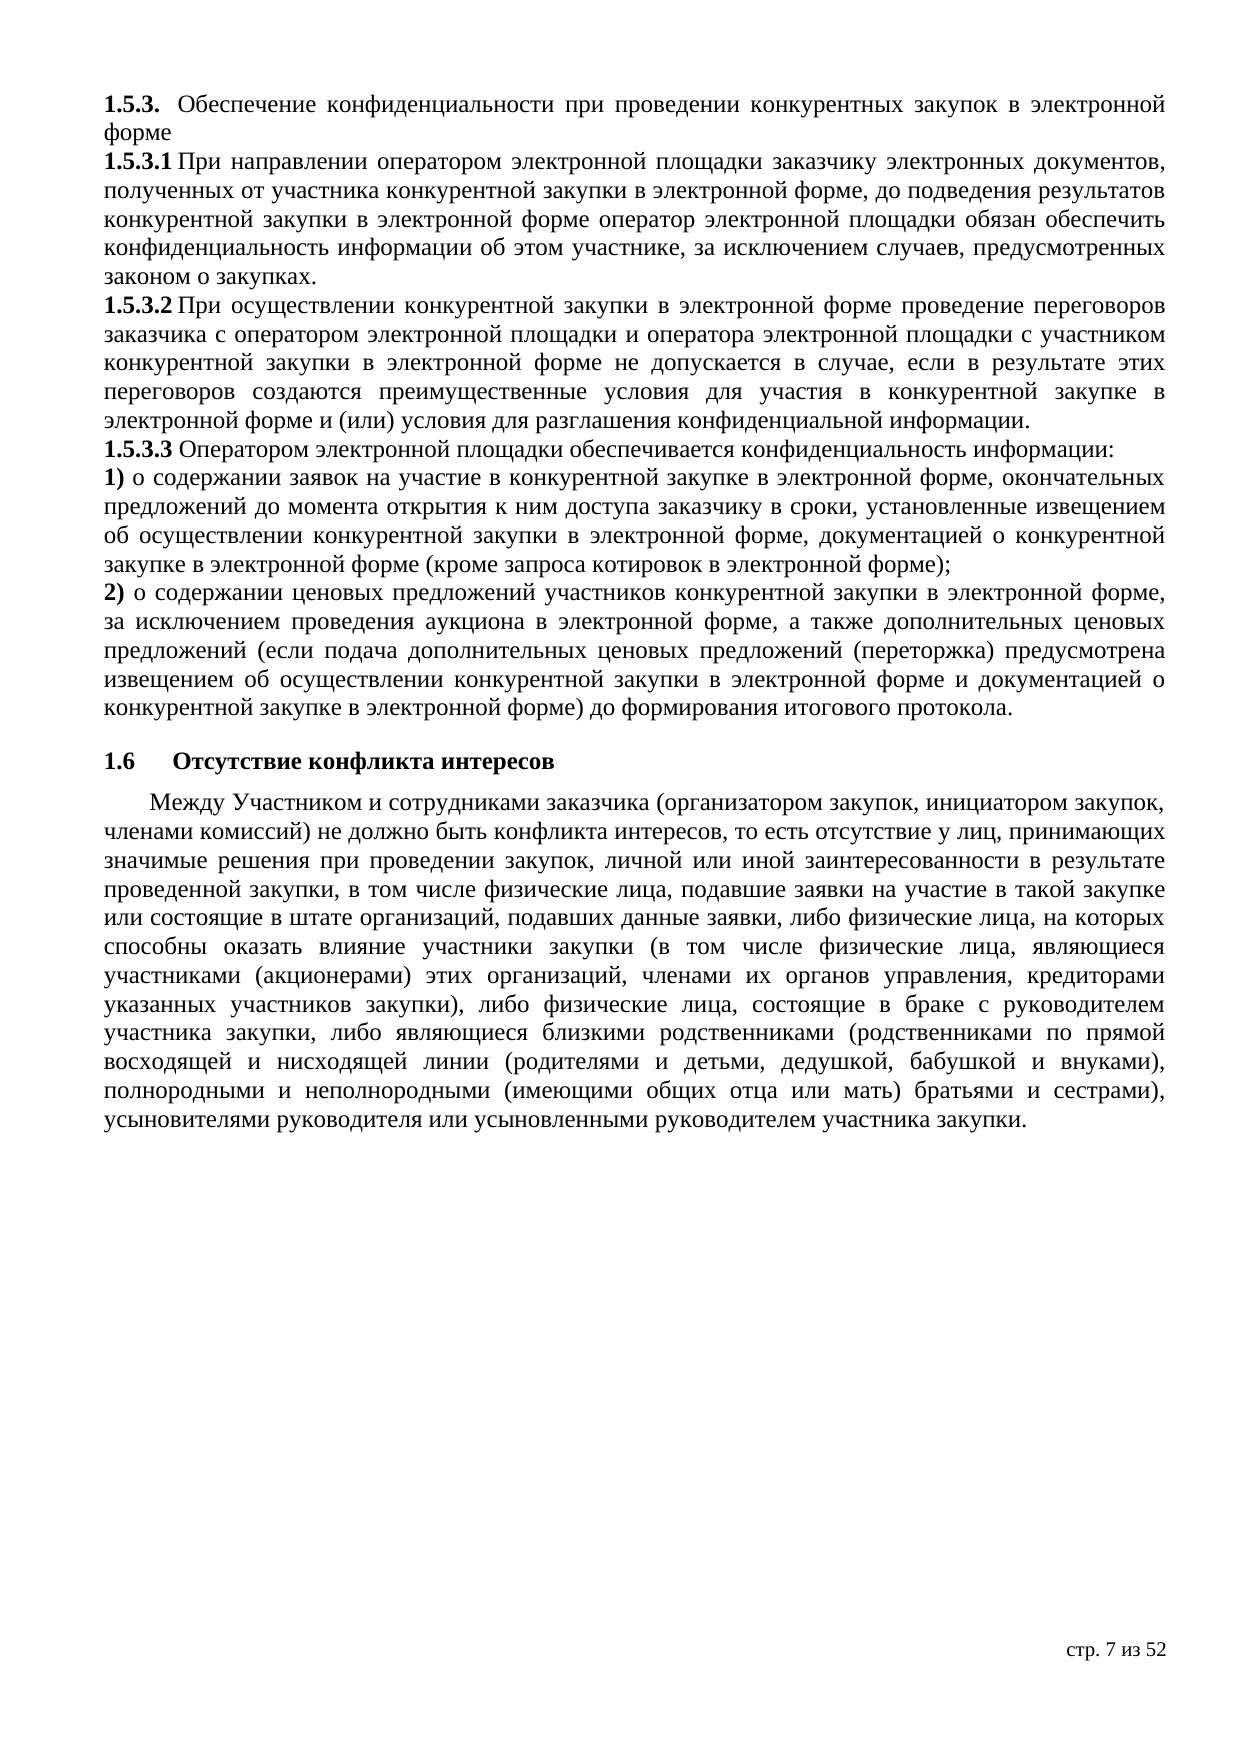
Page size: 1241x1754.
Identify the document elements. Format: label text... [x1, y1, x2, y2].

text Между Участником и сотрудниками заказчика (организатором закупок, инициатором закупок, членами комиссий) не должно быть конфликта интересов, то есть отсутствие у лиц, принимающих значимые решения при проведении закупок, личной или иной заинтересованности в результате проведенной закупки, в том числе физические лица, подавшие заявки на участие в такой закупке или состоящие в штате организаций, подавших данные заявки, либо физические лица, на которых способны оказать влияние участники закупки (в том числе физические лица, являющиеся участниками (акционерами) этих организаций, членами их органов управления, кредиторами указанных участников закупки), либо физические лица, состоящие в браке с руководителем участника закупки, либо являющиеся близкими родственниками (родственниками по прямой восходящей и нисходящей линии (родителями и детьми, дедушкой, бабушкой и внуками), полнородными и неполнородными (имеющими общих отца или мать) братьями и сестрами), усыновителями руководителя или усыновленными руководителем участника закупки. [103, 787, 1166, 1132]
list Оператором электронной площадки обеспечивается конфиденциальность информации: [103, 434, 1166, 462]
text 1) о содержании заявок на участие в конкурентной закупке в электронной форме, окончательных предложений до момента открытия к ним доступа заказчику в сроки, установленные извещением об осуществлении конкурентной закупки в электронной форме, документацией о конкурентной закупке в электронной форме (кроме запроса котировок в электронной форме); [103, 462, 1166, 577]
list Отсутствие конфликта интересов [103, 746, 1166, 775]
list Обеспечение конфиденциальности при проведении конкурентных закупок в электронной форме [103, 89, 1166, 146]
list При направлении оператором электронной площадки заказчику электронных документов, полученных от участника конкурентной закупки в электронной форме, до подведения результатов конкурентной закупки в электронной форме оператор электронной площадки обязан обеспечить конфиденциальность информации об этом участнике, за исключением случаев, предусмотренных законом о закупках. [103, 146, 1166, 290]
list При осуществлении конкурентной закупки в электронной форме проведение переговоров заказчика с оператором электронной площадки и оператора электронной площадки с участником конкурентной закупки в электронной форме не допускается в случае, если в результате этих переговоров создаются преимущественные условия для участия в конкурентной закупке в электронной форме и (или) условия для разглашения конфиденциальной информации. [103, 290, 1166, 434]
text 2) о содержании ценовых предложений участников конкурентной закупки в электронной форме, за исключением проведения аукциона в электронной форме, а также дополнительных ценовых предложений (если подача дополнительных ценовых предложений (переторжка) предусмотрена извещением об осуществлении конкурентной закупки в электронной форме и документацией о конкурентной закупке в электронной форме) до формирования итогового протокола. [103, 577, 1166, 721]
